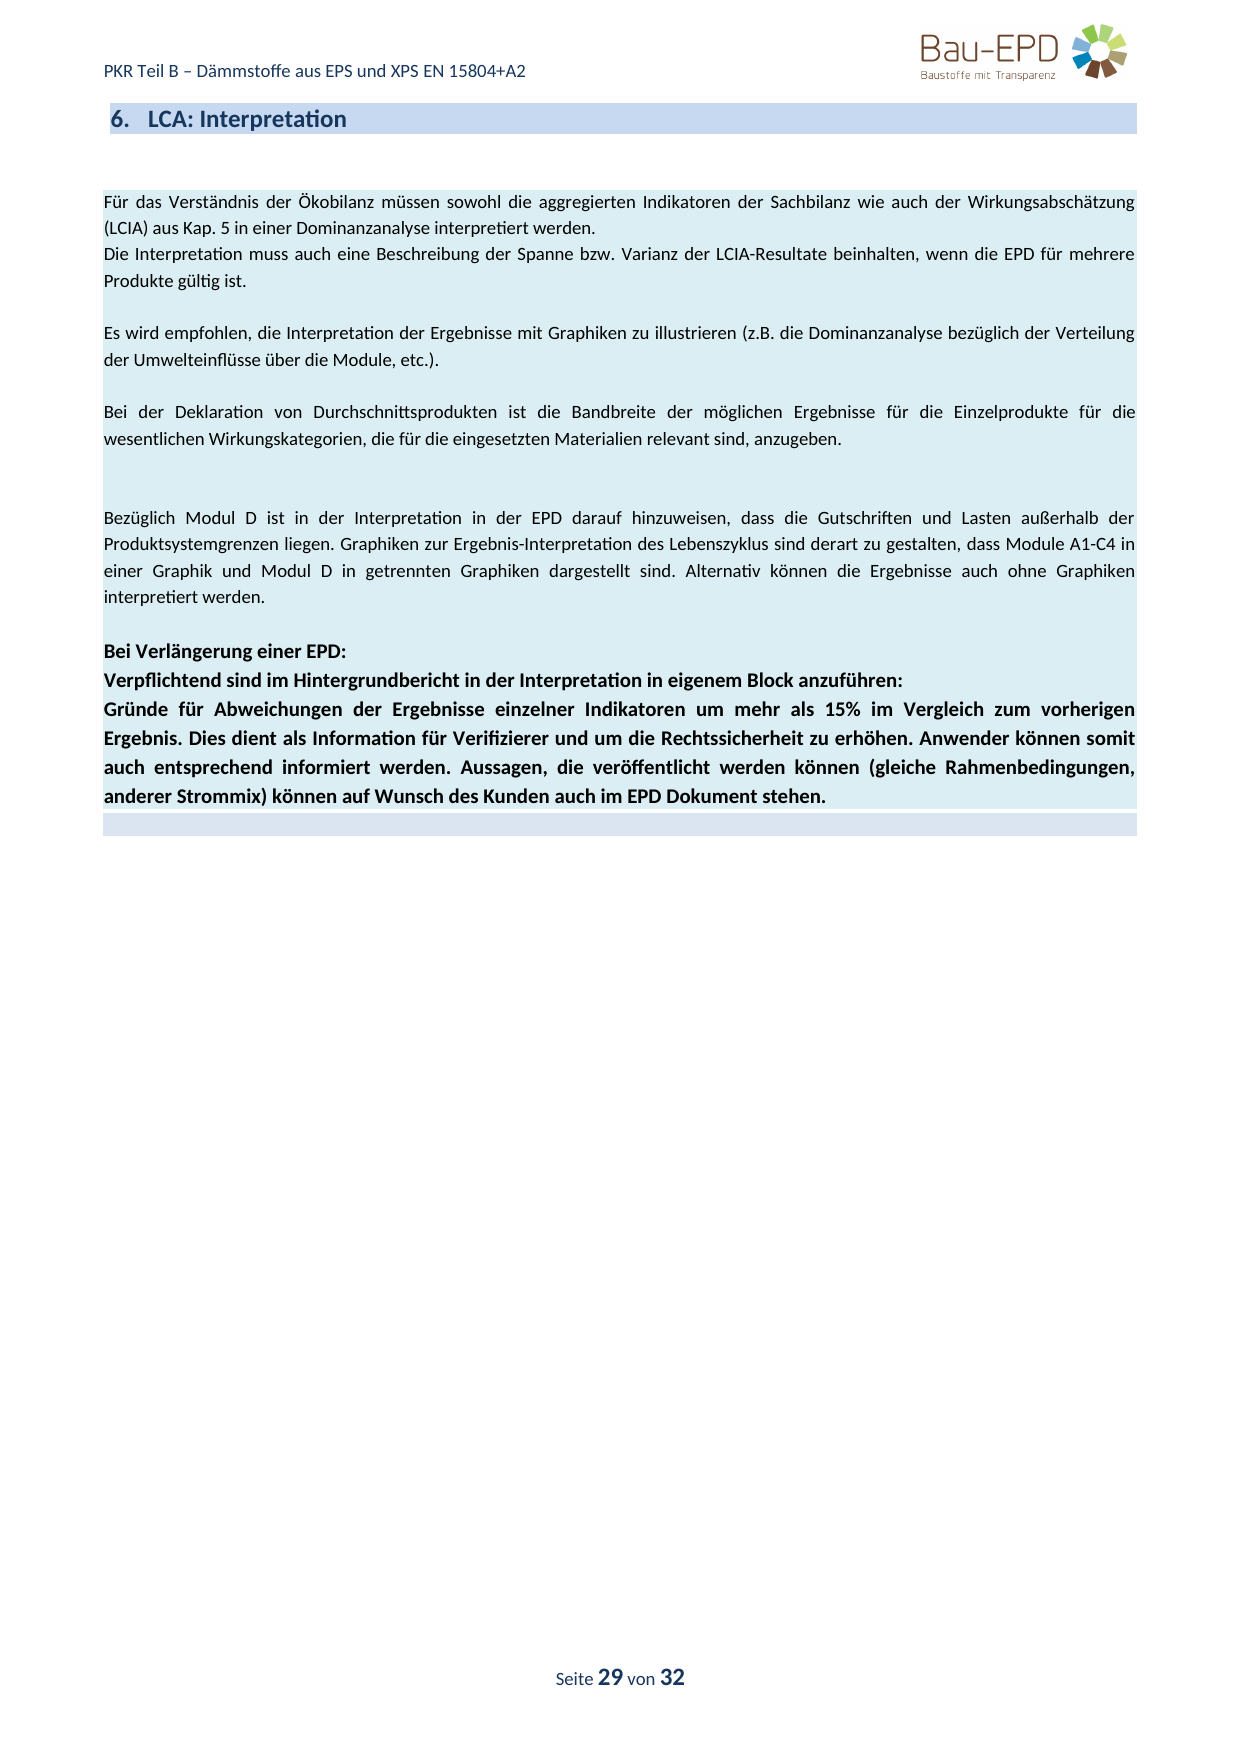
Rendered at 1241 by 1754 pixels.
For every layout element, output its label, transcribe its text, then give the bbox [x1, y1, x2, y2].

subtitle LCA: Interpretation [110, 103, 1137, 134]
text Bei Verlängerung einer EPD: [103, 638, 1137, 663]
text Gründe für Abweichungen der Ergebnisse einzelner Indikatoren um mehr als 15% im Vergleich zum vorherigen Ergebnis. Dies dient als Information für Verifizierer und um die Rechtssicherheit zu erhöhen. Anwender können somit auch entsprechend informiert werden. Aussagen, die veröffentlicht werden können (gleiche Rahmenbedingungen, anderer Strommix) können auf Wunsch des Kunden auch im EPD Dokument stehen. [103, 696, 1137, 809]
text Für das Verständnis der Ökobilanz müssen sowohl die aggregierten Indikatoren der Sachbilanz wie auch der Wirkungsabschätzung (LCIA) aus Kap. 5 in einer Dominanzanalyse interpretiert werden. [103, 190, 1137, 239]
text Verpflichtend sind im Hintergrundbericht in der Interpretation in eigenem Block anzuführen: [103, 667, 1137, 692]
text Die Interpretation muss auch eine Beschreibung der Spanne bzw. Varianz der LCIA-Resultate beinhalten, wenn die EPD für mehrere Produkte gültig ist. [103, 242, 1137, 292]
text Bezüglich Modul D ist in der Interpretation in der EPD darauf hinzuweisen, dass die Gutschriften und Lasten außerhalb der Produktsystemgrenzen liegen. Graphiken zur Ergebnis-Interpretation des Lebenszyklus sind derart zu gestalten, dass Module A1-C4 in einer Graphik und Modul D in getrennten Graphiken dargestellt sind. Alternativ können die Ergebnisse auch ohne Graphiken interpretiert werden. [103, 506, 1137, 608]
text Es wird empfohlen, die Interpretation der Ergebnisse mit Graphiken zu illustrieren (z.B. die Dominanzanalyse bezüglich der Verteilung der Umwelteinflüsse über die Module, etc.). [103, 322, 1137, 371]
picture [913, 22, 1130, 82]
text Bei der Deklaration von Durchschnittsprodukten ist die Bandbreite der möglichen Ergebnisse für die Einzelprodukte für die wesentlichen Wirkungskategorien, die für die eingesetzten Materialien relevant sind, anzugeben. [103, 401, 1137, 450]
